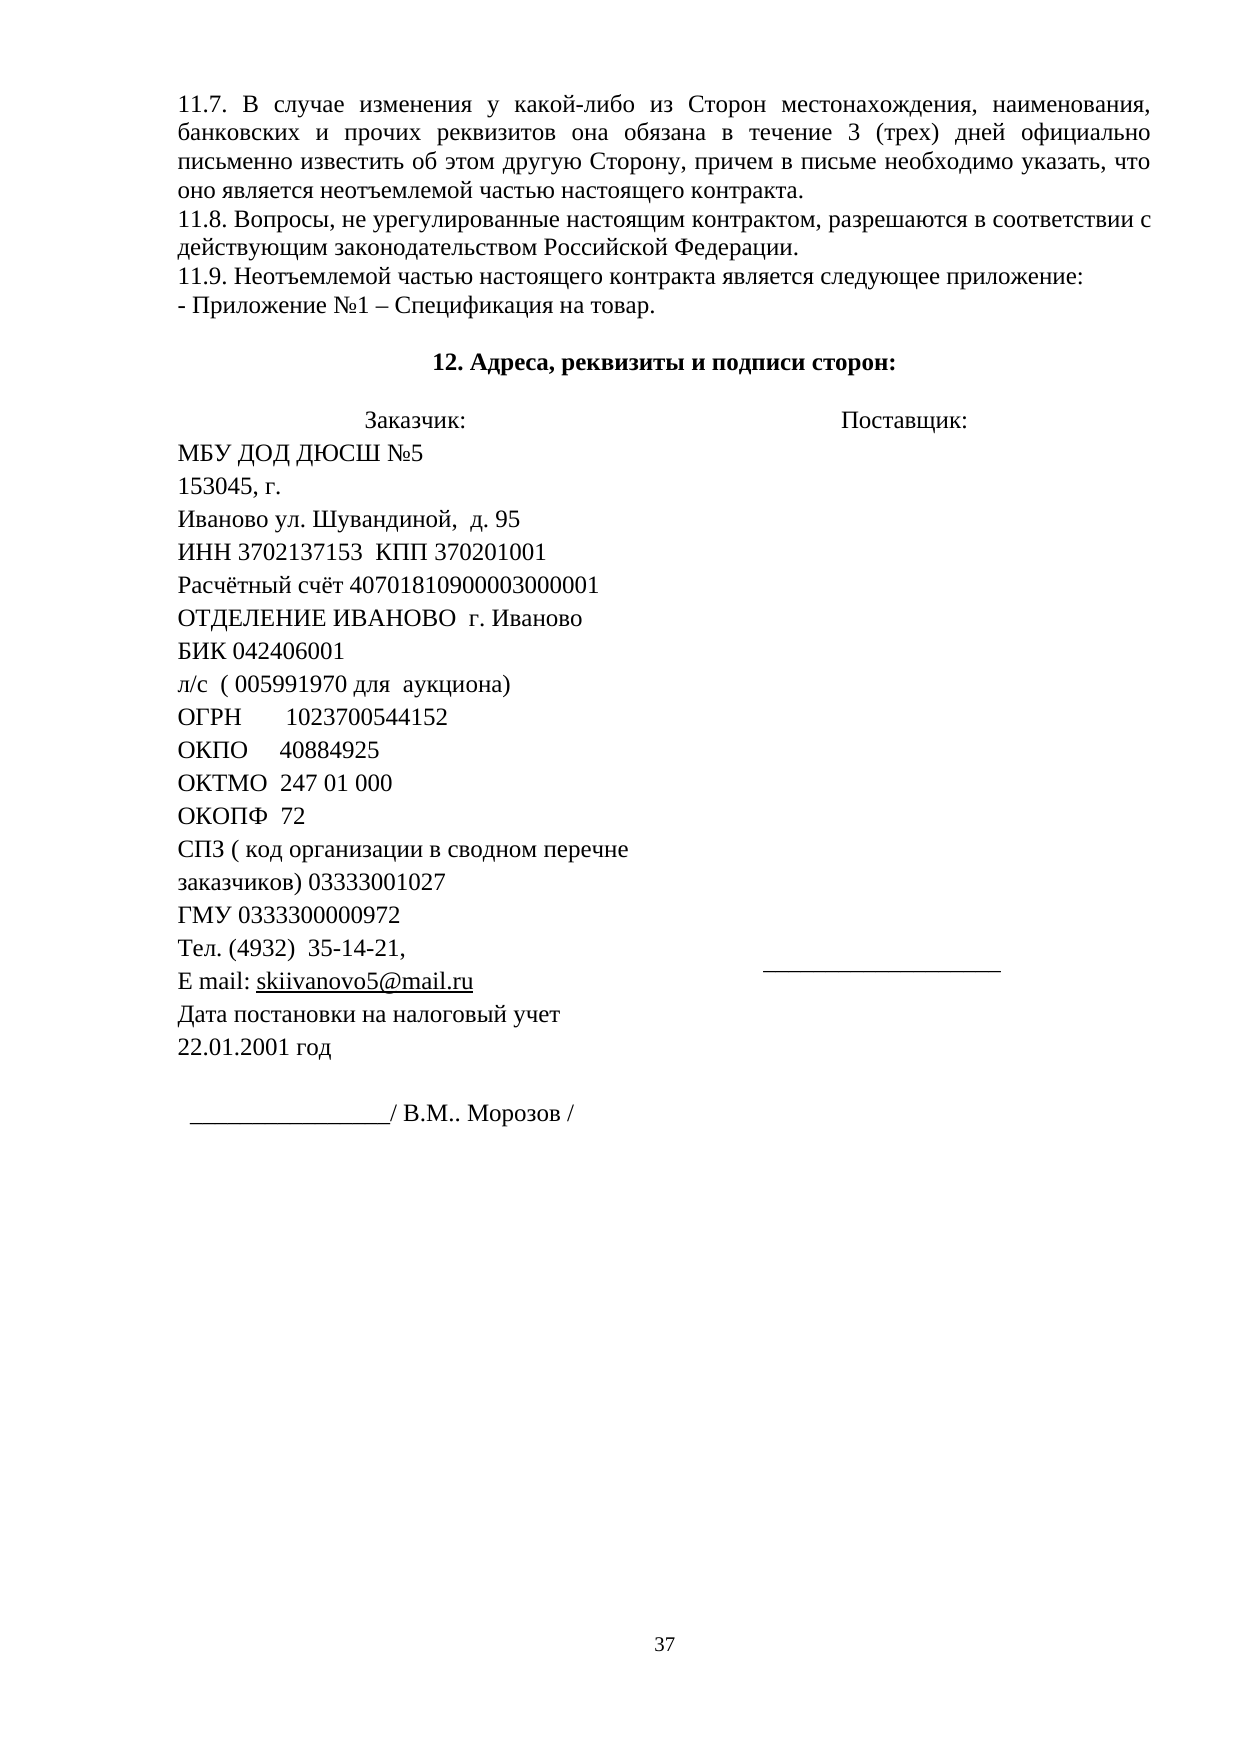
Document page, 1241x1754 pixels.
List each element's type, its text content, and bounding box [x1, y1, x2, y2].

table_header Заказчик: МБУ ДОД ДЮСШ №5 153045, г. Иваново ул. Шувандиной, д. 95 ИНН 3702137153 КПП 370201001 Расчётный счёт 40701810900003000001 ОТДЕЛЕНИЕ ИВАНОВО г. Иваново БИК 042406001 л/с ( 005991970 для аукциона) ОГРН 1023700544152 ОКПО 40884925 ОКТМО 247 01 000 ОКОПФ 72 СПЗ ( код организации в сводном перечне заказчиков) 03333001027 ГМУ 0333300000972 Тел. (4932) 35-14-21, E mail: skiivanovo5@mail.ru Дата постановки на налоговый учет 22.01.2001 год ________________/ В.М.. Морозов / [166, 405, 664, 1210]
text 11.9. Неотъемлемой частью настоящего контракта является следующее приложение: [177, 261, 1152, 290]
text 11.7. В случае изменения у какой-либо из Сторон местонахождения, наименования, банковских и прочих реквизитов она обязана в течение 3 (трех) дней официально письменно известить об этом другую Сторону, причем в письме необходимо указать, что оно является неотъемлемой частью настоящего контракта. [177, 89, 1152, 204]
text 11.8. Вопросы, не урегулированные настоящим контрактом, разрешаются в соответствии с действующим законодательством Российской Федерации. [177, 204, 1152, 261]
text 12. Адреса, реквизиты и подписи сторон: [177, 347, 1152, 376]
text - Приложение №1 – Спецификация на товар. [177, 290, 1152, 319]
table_header Поставщик: ___________________ [664, 405, 1137, 1210]
